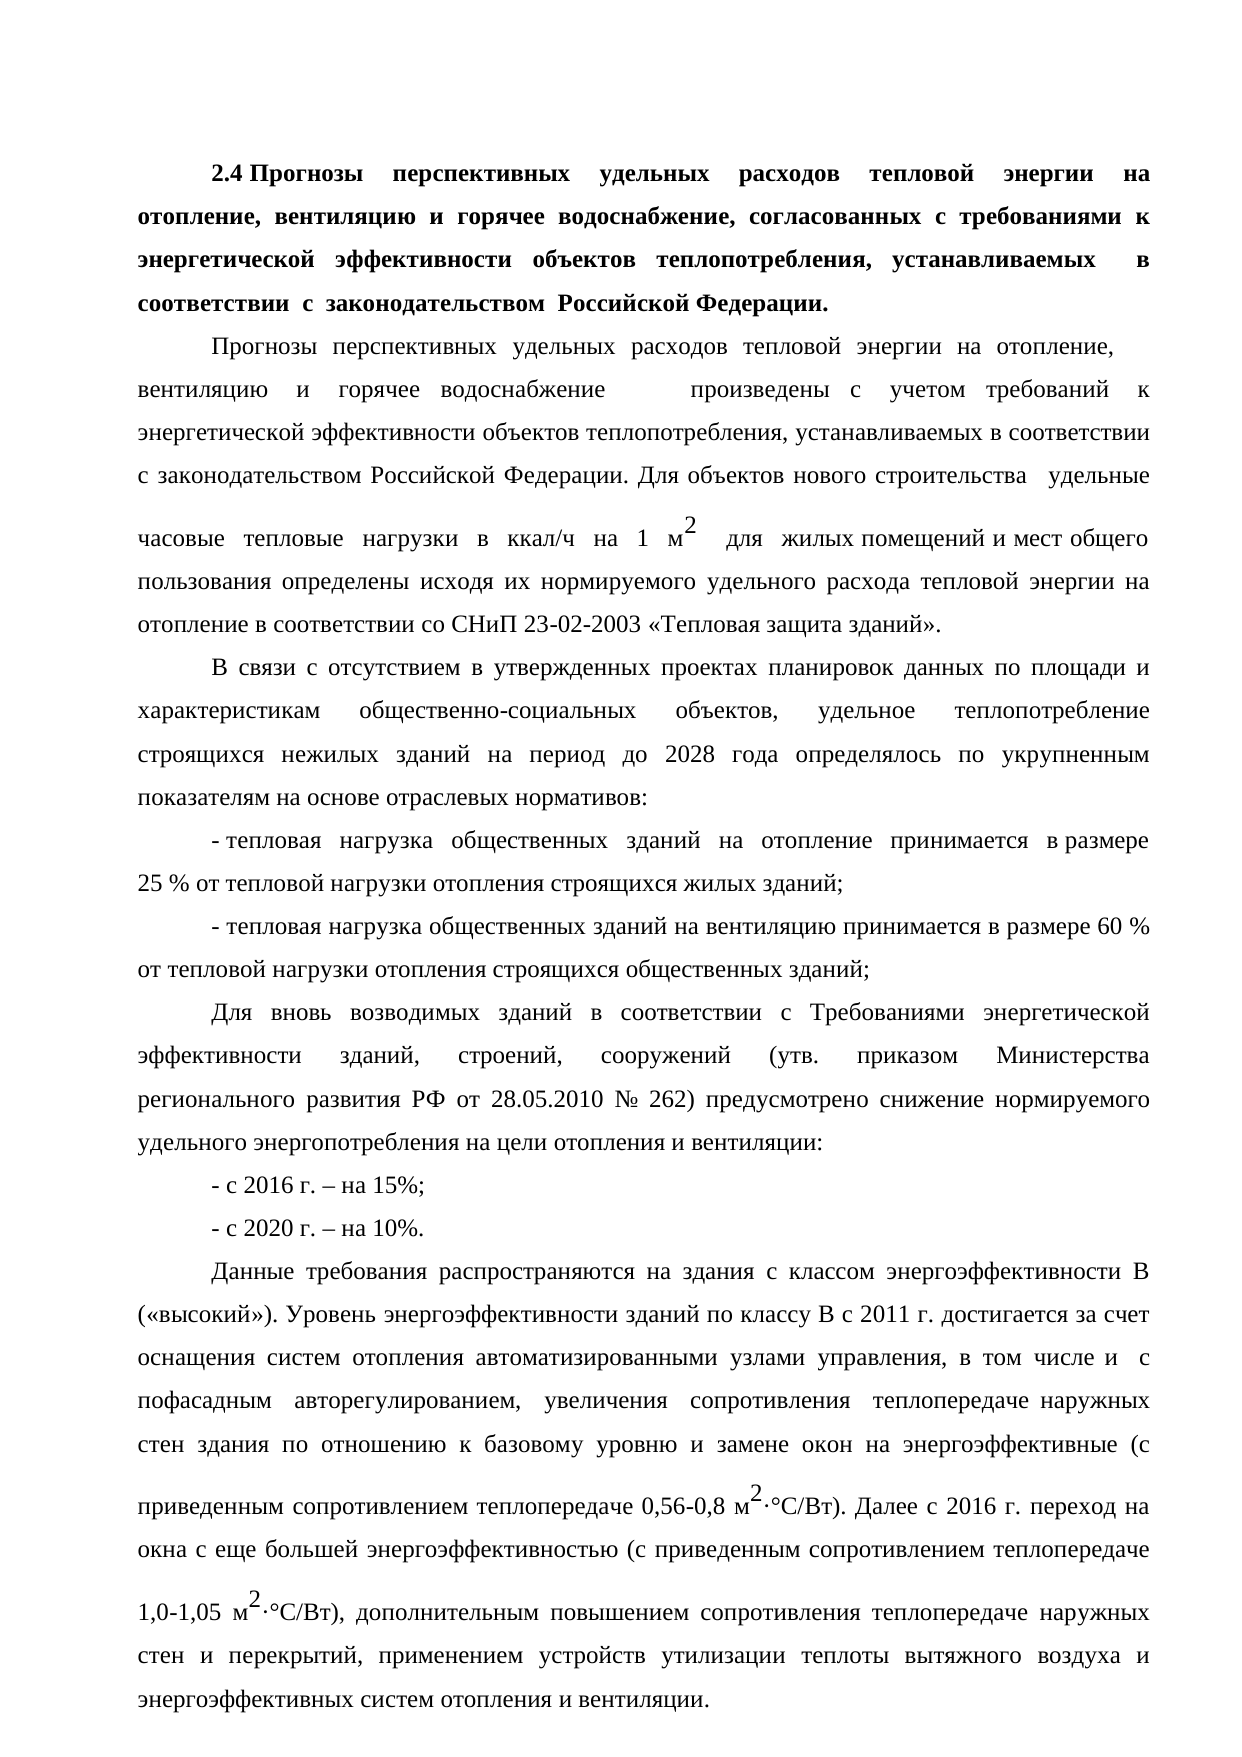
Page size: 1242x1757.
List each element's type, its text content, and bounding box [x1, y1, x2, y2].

text - тепловая нагрузка общественных зданий на отопление принимается в размере 25 % от тепловой нагрузки отопления строящихся жилых зданий; [137, 825, 1150, 897]
text Данные требования распространяются на здания с классом энергоэффективности B («высокий»). Уровень энергоэффективности зданий по классу В с 2011 г. достигается за счет оснащения систем отопления автоматизированными узлами управления, в том числе и с пофасадным авторегулированием, увеличения сопротивления теплопередаче наружных стен здания по отношению к базовому уровню и замене окон на энергоэффективные (с приведенным сопротивлением теплопередаче 0,56-0,8 м2·°С/Вт). Далее с 2016 г. переход на окна с еще большей энергоэффективностью (с приведенным сопротивлением теплопередаче 1,0-1,05 м2·°С/Вт), дополнительным повышением сопротивления теплопередаче наружных стен и перекрытий, применением устройств утилизации теплоты вытяжного воздуха и энергоэффективных систем отопления и вентиляции. [137, 1256, 1150, 1712]
text 2.4 Прогнозы перспективных удельных расходов тепловой энергии на отопление, вентиляцию и горячее водоснабжение, согласованных с требованиями к энергетической эффективности объектов теплопотребления, устанавливаемых в соответствии с законодательством Российской Федерации. [137, 158, 1150, 316]
text - с 2020 г. – на 10%. [137, 1213, 1150, 1242]
text - тепловая нагрузка общественных зданий на вентиляцию принимается в размере 60 % от тепловой нагрузки отопления строящихся общественных зданий; [137, 911, 1150, 983]
text вентиляцию и горячее водоснабжение произведены с учетом требований к энергетической эффективности объектов теплопотребления, устанавливаемых в соответствии с законодательством Российской Федерации. Для объектов нового строительства удельные часовые тепловые нагрузки в ккал/ч на 1 м2 для жилых помещений и мест общего пользования определены исходя их нормируемого удельного расхода тепловой энергии на отопление в соответствии со СНиП 23-02-2003 «Тепловая защита зданий». [137, 374, 1150, 638]
text - с 2016 г. – на 15%; [137, 1170, 1150, 1199]
text В связи с отсутствием в утвержденных проектах планировок данных по площади и характеристикам общественно-социальных объектов, удельное теплопотребление строящихся нежилых зданий на период до 2028 года определялось по укрупненным показателям на основе отраслевых нормативов: [137, 652, 1150, 811]
text Прогнозы перспективных удельных расходов тепловой энергии на отопление, [137, 331, 1150, 359]
text Для вновь возводимых зданий в соответствии с Требованиями энергетической эффективности зданий, строений, сооружений (утв. приказом Министерства регионального развития РФ от 28.05.2010 № 262) предусмотрено снижение нормируемого удельного энергопотребления на цели отопления и вентиляции: [137, 997, 1150, 1156]
